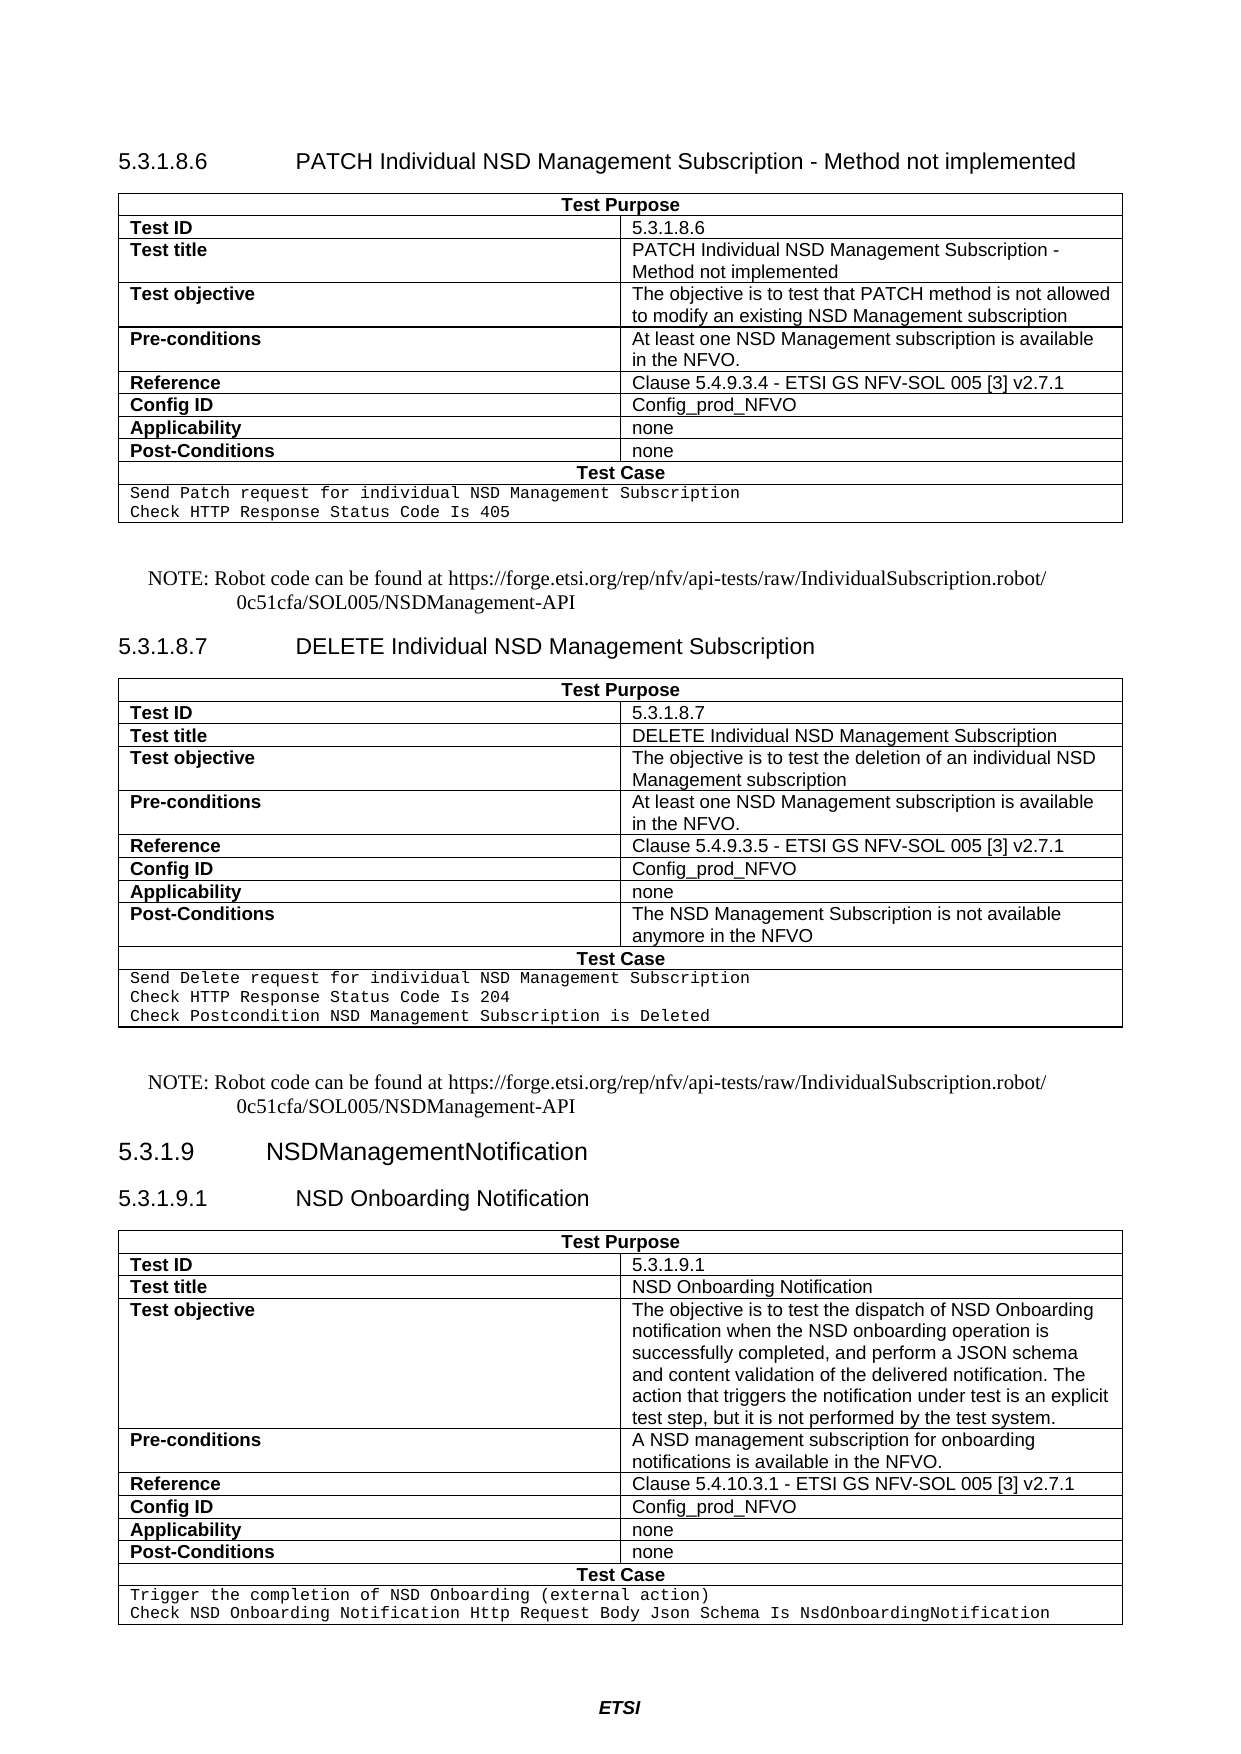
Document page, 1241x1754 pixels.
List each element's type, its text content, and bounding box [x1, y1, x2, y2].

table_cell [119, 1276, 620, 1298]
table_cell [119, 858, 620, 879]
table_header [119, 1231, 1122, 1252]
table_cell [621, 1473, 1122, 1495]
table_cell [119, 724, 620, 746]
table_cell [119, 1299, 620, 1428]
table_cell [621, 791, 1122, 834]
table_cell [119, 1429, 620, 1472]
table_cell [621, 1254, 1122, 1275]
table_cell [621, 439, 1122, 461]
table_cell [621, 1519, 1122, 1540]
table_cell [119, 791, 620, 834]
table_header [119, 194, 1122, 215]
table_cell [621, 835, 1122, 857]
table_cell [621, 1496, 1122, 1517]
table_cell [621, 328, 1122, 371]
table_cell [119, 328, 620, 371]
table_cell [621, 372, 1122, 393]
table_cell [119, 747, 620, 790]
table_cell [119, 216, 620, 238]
subtitle 5.3.1.8.7 DELETE Individual NSD Management Subscription [118, 633, 1122, 659]
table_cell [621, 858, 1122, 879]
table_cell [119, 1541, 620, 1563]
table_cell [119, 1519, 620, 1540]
subtitle 5.3.1.9.1 NSD Onboarding Notification [118, 1185, 1122, 1211]
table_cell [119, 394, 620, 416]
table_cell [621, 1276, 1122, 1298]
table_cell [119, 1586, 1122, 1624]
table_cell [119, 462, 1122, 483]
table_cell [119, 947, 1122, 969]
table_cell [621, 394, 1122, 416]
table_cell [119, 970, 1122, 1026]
text NOTE: Robot code can be found at https://forge.etsi.org/rep/nfv/api-tests/raw/IndividualSubscription.robot/0c51cfa/SOL005/NSDManagement-API [148, 566, 1122, 614]
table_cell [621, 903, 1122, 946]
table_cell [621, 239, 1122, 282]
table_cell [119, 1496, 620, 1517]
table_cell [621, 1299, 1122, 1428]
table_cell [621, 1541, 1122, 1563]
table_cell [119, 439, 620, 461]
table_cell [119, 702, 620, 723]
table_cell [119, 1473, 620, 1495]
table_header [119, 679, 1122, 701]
subtitle 5.3.1.8.6 PATCH Individual NSD Management Subscription - Method not implemented [118, 148, 1122, 174]
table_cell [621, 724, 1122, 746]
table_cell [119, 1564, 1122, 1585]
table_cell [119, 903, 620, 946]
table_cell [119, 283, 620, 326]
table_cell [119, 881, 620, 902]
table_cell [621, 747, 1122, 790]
text NOTE: Robot code can be found at https://forge.etsi.org/rep/nfv/api-tests/raw/IndividualSubscription.robot/0c51cfa/SOL005/NSDManagement-API [148, 1070, 1122, 1118]
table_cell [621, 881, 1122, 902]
subtitle 5.3.1.9 NSDManagementNotification [118, 1137, 1122, 1166]
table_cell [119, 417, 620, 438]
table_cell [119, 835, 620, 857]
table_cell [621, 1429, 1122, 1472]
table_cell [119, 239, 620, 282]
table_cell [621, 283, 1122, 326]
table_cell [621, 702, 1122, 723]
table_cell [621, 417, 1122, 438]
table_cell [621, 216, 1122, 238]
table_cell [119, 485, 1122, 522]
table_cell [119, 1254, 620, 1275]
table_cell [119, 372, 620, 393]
